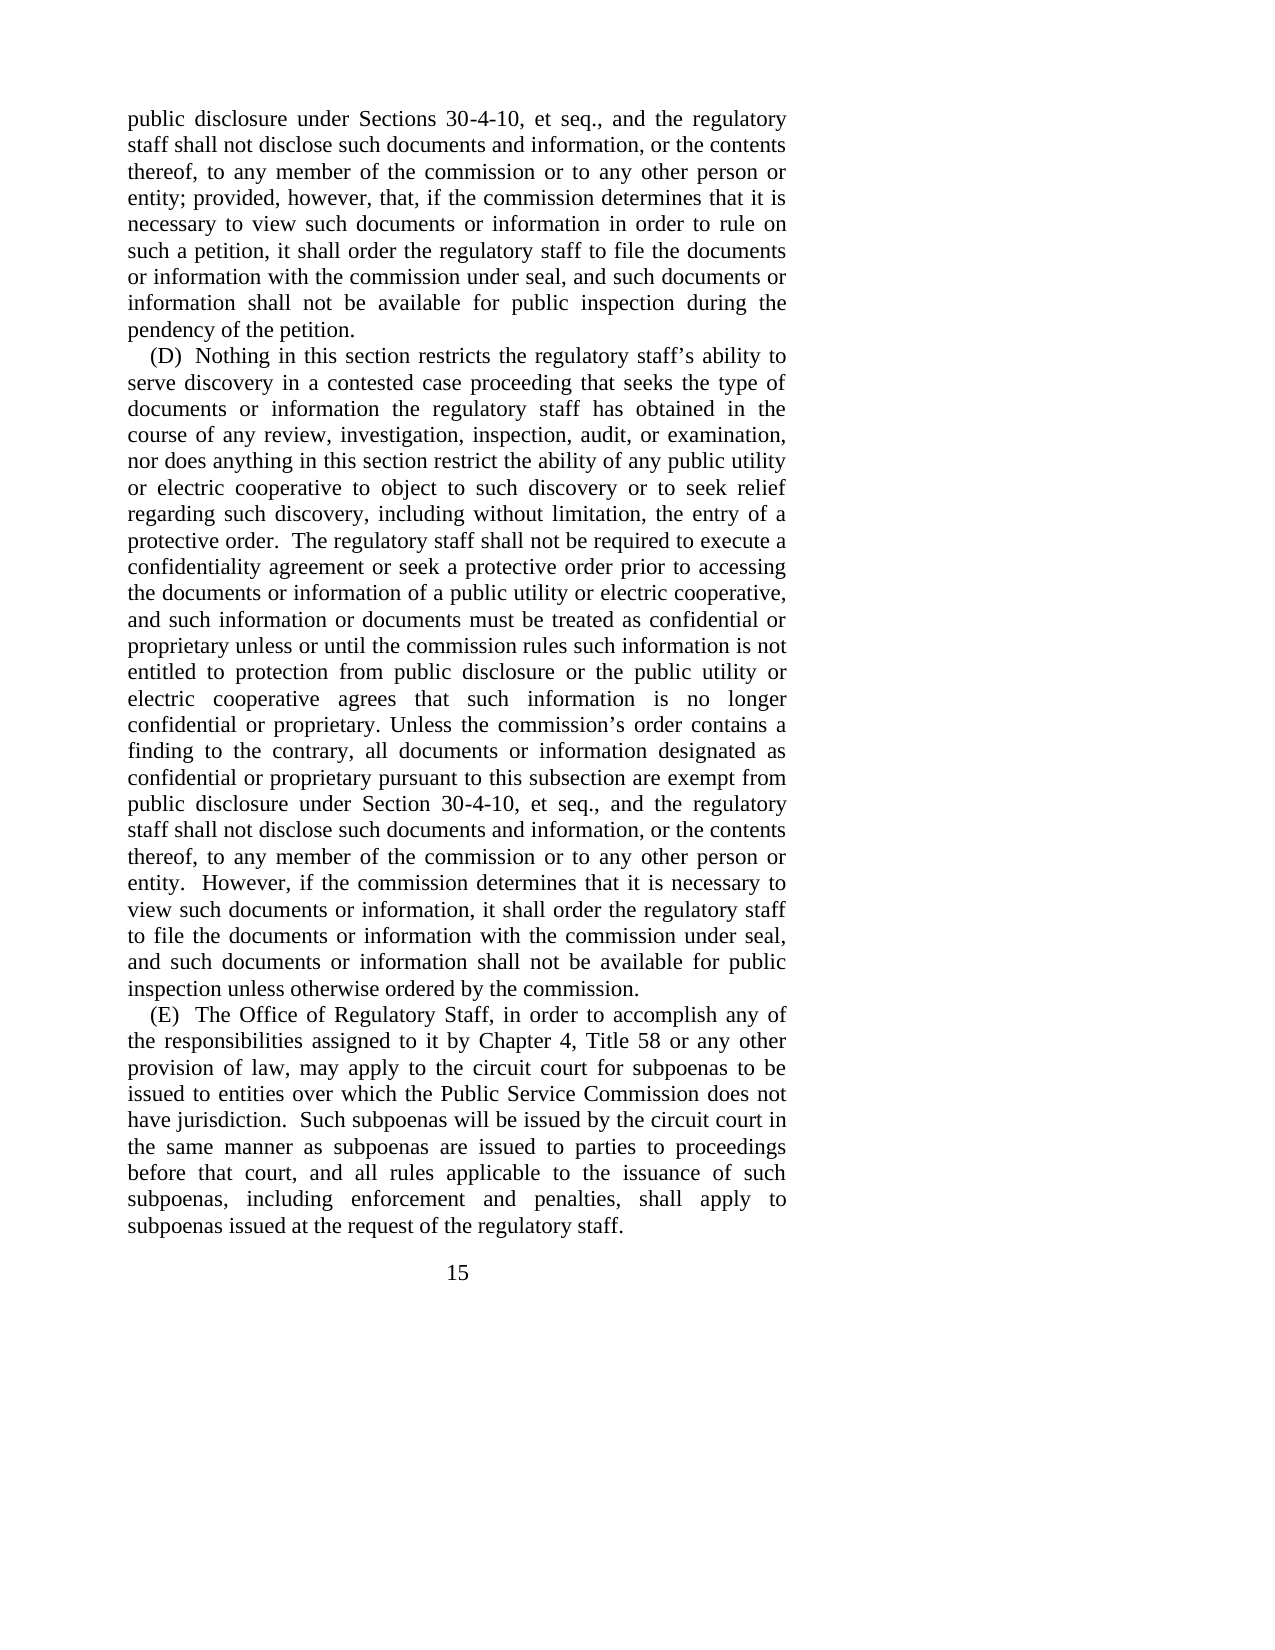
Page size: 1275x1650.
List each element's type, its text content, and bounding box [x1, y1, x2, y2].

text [127, 105, 787, 342]
text (E) The Office of Regulatory Staff, in order to accomplish any of the responsibilities assigned to it by Chapter 4, Title 58 or any other provision of law, may apply to the circuit court for subpoenas to be issued to entities over which the Public Service Commission does not have jurisdiction. Such subpoenas will be issued by the circuit court in the same manner as subpoenas are issued to parties to proceedings before that court, and all rules applicable to the issuance of such subpoenas, including enforcement and penalties, shall apply to subpoenas issued at the request of the regulatory staff. [127, 1001, 787, 1238]
text (D) Nothing in this section restricts the regulatory staff’s ability to serve discovery in a contested case proceeding that seeks the type of documents or information the regulatory staff has obtained in the course of any review, investigation, inspection, audit, or examination, nor does anything in this section restrict the ability of any public utility or electric cooperative to object to such discovery or to seek relief regarding such discovery, including without limitation, the entry of a protective order. The regulatory staff shall not be required to execute a confidentiality agreement or seek a protective order prior to accessing the documents or information of a public utility or electric cooperative, and such information or documents must be treated as confidential or proprietary unless or until the commission rules such information is not entitled to protection from public disclosure or the public utility or electric cooperative agrees that such information is no longer confidential or proprietary. Unless the commission’s order contains a finding to the contrary, all documents or information designated as confidential or proprietary pursuant to this subsection are exempt from public disclosure under Section 30-4-10, et seq., and the regulatory staff shall not disclose such documents and information, or the contents thereof, to any member of the commission or to any other person or entity. However, if the commission determines that it is necessary to view such documents or information, it shall order the regulatory staff to file the documents or information with the commission under seal, and such documents or information shall not be available for public inspection unless otherwise ordered by the commission. [127, 342, 787, 1001]
